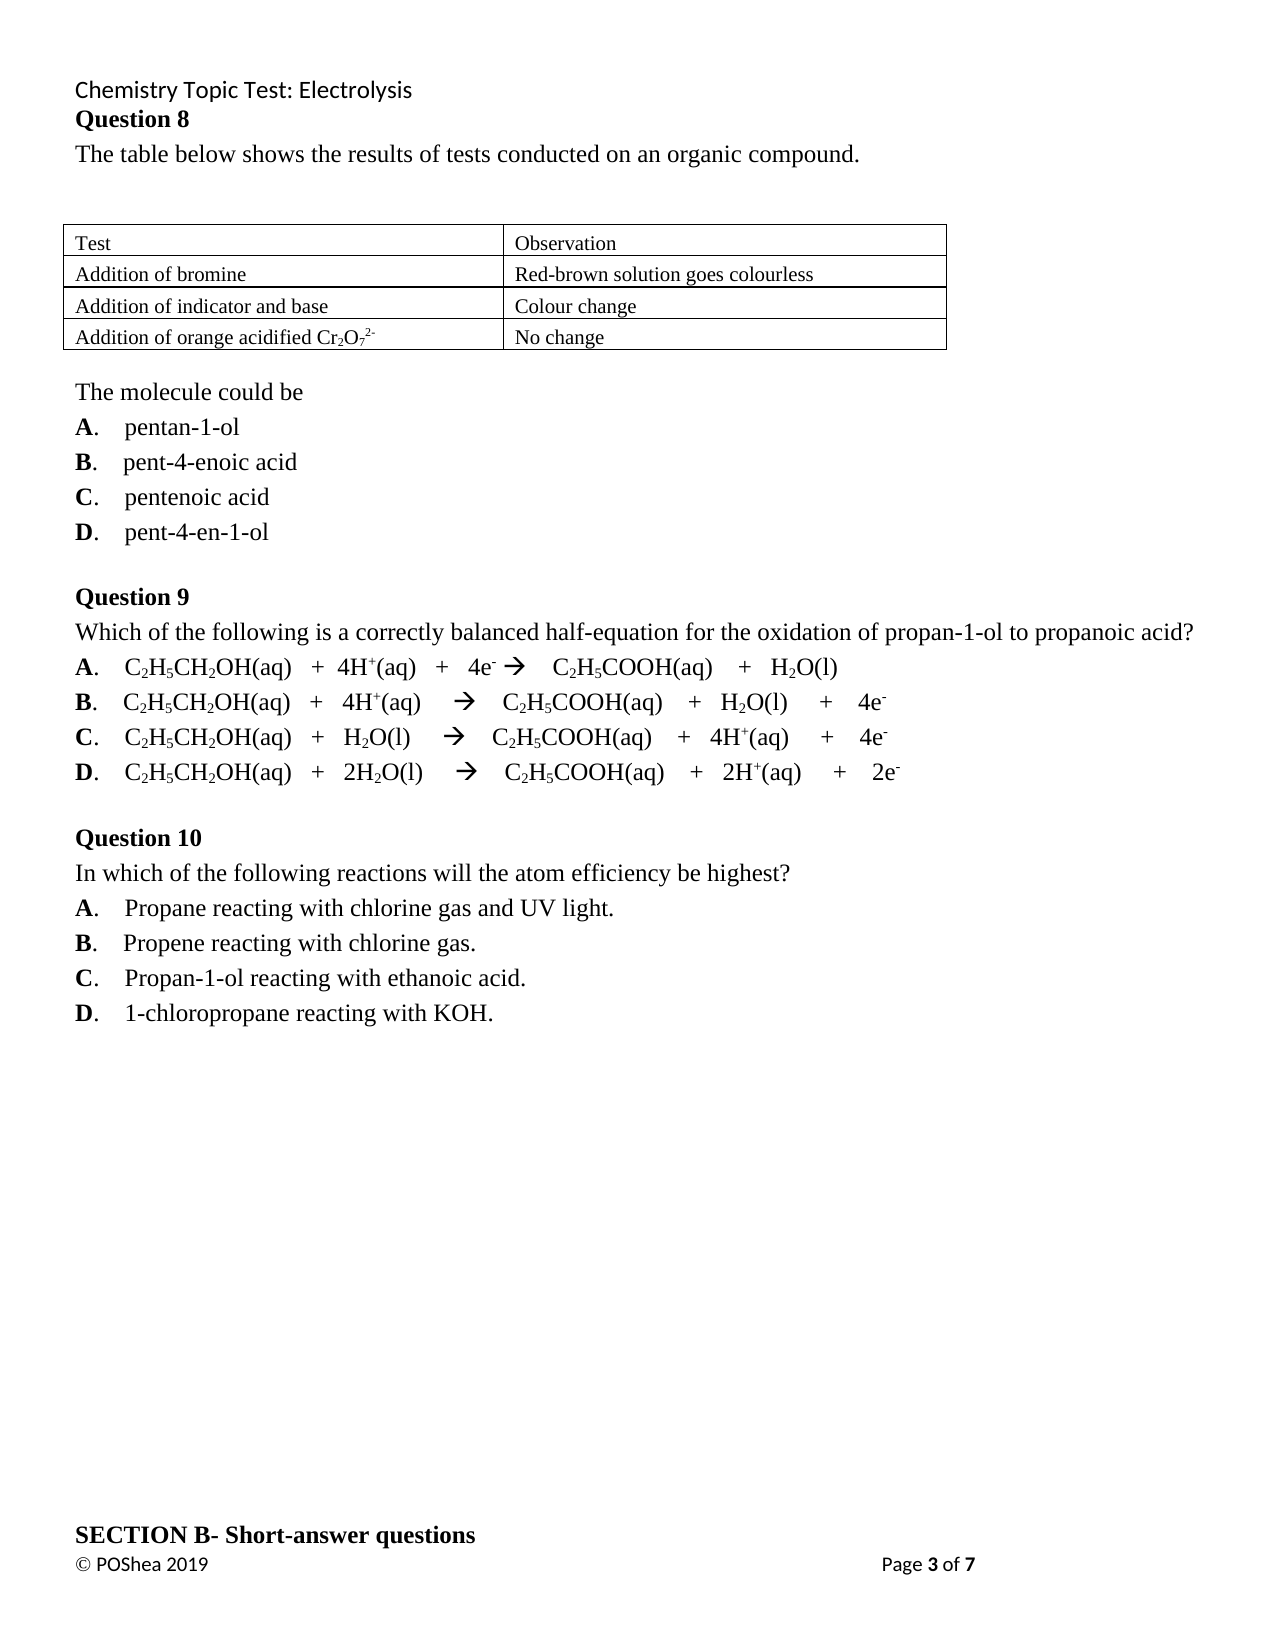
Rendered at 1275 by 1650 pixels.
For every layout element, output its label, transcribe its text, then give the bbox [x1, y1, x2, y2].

table_cell Addition of orange acidified Cr2O72- [64, 319, 503, 349]
table_header Observation [504, 225, 946, 255]
table_cell Red-brown solution goes colourless [504, 256, 946, 286]
text D. C2H5CH2OH(aq) + 2H2O(l) C2H5COOH(aq) + 2H+(aq) + 2e- [75, 757, 1200, 786]
text B. C2H5CH2OH(aq) + 4H+(aq) C2H5COOH(aq) + H2O(l) + 4e- [75, 687, 1200, 716]
text Question 10 [75, 823, 1200, 851]
table_cell No change [504, 319, 946, 349]
subtitle SECTION B- Short-answer questions [75, 1520, 1200, 1549]
table_cell Colour change [504, 288, 946, 318]
text The table below shows the results of tests conducted on an organic compound. [75, 139, 1200, 168]
text B. pent-4-enoic acid [75, 447, 1200, 476]
table_header Test [64, 225, 503, 255]
table_cell Addition of bromine [64, 256, 503, 286]
text In which of the following reactions will the atom efficiency be highest? [75, 858, 1200, 886]
text Question 8 [75, 104, 1200, 133]
text B. Propene reacting with chlorine gas. [75, 928, 1200, 956]
table_cell Addition of indicator and base [64, 288, 503, 318]
text C. Propan-1-ol reacting with ethanoic acid. [75, 963, 1200, 991]
text Question 9 [75, 582, 1200, 611]
text The molecule could be [75, 377, 1200, 406]
text A. Propane reacting with chlorine gas and UV light. [75, 893, 1200, 921]
text C. C2H5CH2OH(aq) + H2O(l) C2H5COOH(aq) + 4H+(aq) + 4e- [75, 722, 1200, 751]
text D. pent-4-en-1-ol [75, 517, 1200, 546]
text C. pentenoic acid [75, 482, 1200, 511]
text Which of the following is a correctly balanced half-equation for the oxidation of propan-1-ol to propanoic acid? [75, 617, 1200, 646]
text A. pentan-1-ol [75, 412, 1200, 441]
text D. 1-chloropropane reacting with KOH. [75, 998, 1200, 1026]
text A. C2H5CH2OH(aq) + 4H+(aq) + 4e- C2H5COOH(aq) + H2O(l) [75, 652, 1200, 681]
